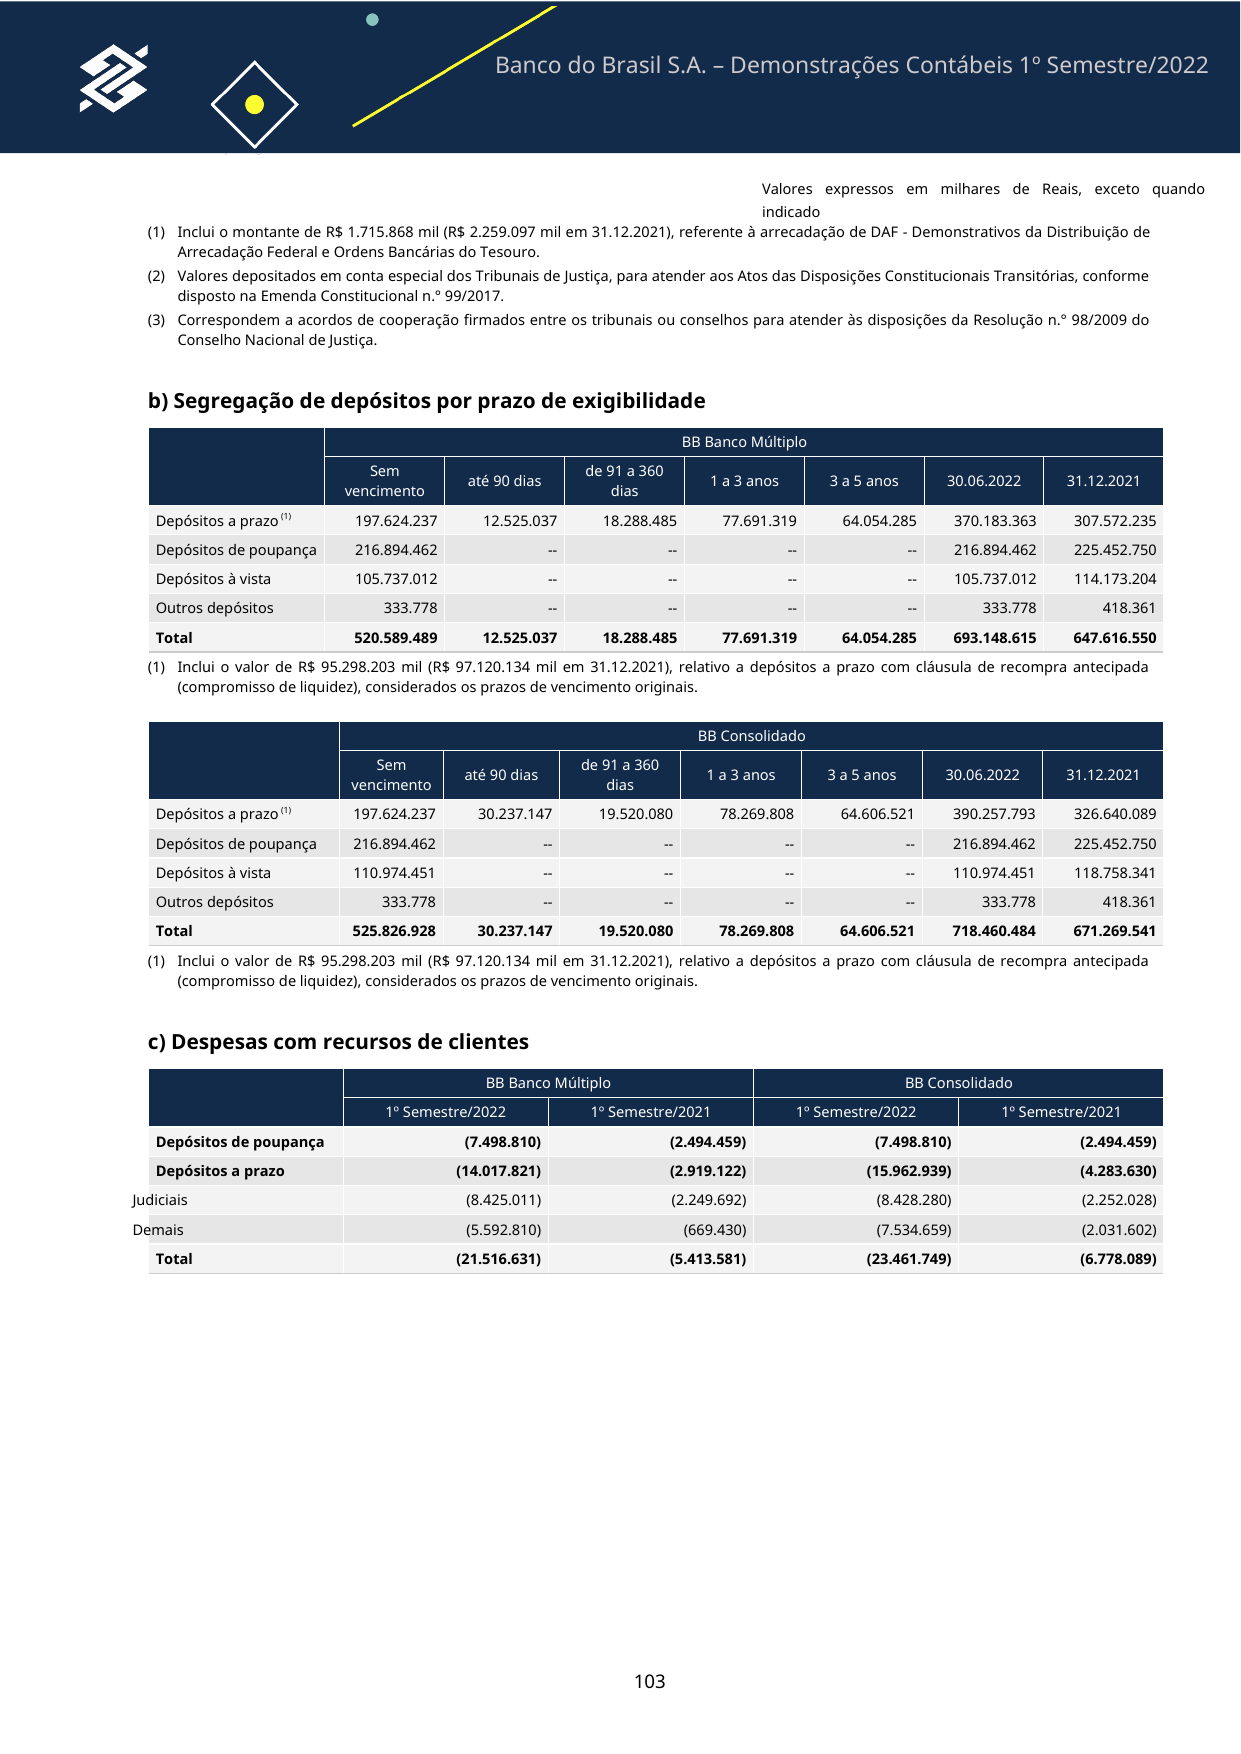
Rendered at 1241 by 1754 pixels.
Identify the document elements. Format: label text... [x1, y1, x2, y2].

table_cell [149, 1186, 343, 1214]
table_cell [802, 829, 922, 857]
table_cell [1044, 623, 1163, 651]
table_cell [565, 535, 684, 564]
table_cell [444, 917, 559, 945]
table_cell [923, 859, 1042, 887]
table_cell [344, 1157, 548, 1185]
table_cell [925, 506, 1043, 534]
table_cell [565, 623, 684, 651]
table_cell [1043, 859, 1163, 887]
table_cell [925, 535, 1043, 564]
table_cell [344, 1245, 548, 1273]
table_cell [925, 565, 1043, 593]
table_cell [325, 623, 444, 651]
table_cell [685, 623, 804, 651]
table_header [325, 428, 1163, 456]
text (1) Inclui o montante de R$ 1.715.868 mil (R$ 2.259.097 mil em 31.12.2021), referente à arrecadação de DAF - Demonstrativos da Distribuição de Arrecadação Federal e Ordens Bancárias do Tesouro. [148, 221, 1152, 261]
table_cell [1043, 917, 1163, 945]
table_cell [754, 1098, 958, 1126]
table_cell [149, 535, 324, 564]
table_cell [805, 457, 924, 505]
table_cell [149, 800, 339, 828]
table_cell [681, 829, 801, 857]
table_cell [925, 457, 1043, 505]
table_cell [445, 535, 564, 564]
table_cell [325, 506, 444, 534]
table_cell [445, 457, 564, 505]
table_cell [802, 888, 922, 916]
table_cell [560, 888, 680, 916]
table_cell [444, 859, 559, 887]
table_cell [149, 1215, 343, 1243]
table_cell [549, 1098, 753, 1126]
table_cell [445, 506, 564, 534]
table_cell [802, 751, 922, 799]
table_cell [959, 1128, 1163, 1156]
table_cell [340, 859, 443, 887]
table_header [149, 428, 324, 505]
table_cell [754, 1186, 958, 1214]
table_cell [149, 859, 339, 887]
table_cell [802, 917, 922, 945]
text (3) Correspondem a acordos de cooperação firmados entre os tribunais ou conselhos para atender às disposições da Resolução n.° 98/2009 do Conselho Nacional de Justiça. [148, 309, 1152, 349]
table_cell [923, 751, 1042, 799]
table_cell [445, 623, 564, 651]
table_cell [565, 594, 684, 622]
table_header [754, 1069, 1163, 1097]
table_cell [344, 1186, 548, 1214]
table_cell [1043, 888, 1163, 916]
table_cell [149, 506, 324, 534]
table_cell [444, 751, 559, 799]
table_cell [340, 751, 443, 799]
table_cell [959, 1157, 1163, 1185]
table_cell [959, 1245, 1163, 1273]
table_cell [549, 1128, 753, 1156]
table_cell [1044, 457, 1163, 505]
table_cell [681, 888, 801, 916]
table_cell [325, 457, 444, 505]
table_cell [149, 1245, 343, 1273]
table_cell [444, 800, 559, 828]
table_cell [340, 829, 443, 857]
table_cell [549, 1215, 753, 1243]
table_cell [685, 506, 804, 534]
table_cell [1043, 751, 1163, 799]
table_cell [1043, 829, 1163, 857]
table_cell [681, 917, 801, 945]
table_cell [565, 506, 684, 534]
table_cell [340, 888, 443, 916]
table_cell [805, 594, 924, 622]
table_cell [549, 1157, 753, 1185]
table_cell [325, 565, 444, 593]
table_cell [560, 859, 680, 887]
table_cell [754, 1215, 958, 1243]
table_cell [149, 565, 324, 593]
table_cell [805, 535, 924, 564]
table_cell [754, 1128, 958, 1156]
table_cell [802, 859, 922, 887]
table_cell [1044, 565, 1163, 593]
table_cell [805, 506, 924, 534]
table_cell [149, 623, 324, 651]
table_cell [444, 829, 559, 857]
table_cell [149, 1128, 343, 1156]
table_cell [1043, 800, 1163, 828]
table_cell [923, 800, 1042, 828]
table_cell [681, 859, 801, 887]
text ) Despesas com recursos de clientes [148, 1027, 1152, 1055]
text (1) Inclui o valor de R$ 95.298.203 mil (R$ 97.120.134 mil em 31.12.2021), relativo a depósitos a prazo com cláusula de recompra antecipada (compromisso de liquidez), considerados os prazos de vencimento originais. [148, 951, 1152, 990]
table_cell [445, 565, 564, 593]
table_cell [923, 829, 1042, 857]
picture [79, 44, 148, 113]
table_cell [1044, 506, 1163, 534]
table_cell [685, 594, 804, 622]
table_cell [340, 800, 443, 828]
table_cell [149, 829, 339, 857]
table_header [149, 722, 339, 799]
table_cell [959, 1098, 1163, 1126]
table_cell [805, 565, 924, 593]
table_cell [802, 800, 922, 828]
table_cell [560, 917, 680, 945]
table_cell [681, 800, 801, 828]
text ) Segregação de depósitos por prazo de exigibilidade [148, 386, 1152, 414]
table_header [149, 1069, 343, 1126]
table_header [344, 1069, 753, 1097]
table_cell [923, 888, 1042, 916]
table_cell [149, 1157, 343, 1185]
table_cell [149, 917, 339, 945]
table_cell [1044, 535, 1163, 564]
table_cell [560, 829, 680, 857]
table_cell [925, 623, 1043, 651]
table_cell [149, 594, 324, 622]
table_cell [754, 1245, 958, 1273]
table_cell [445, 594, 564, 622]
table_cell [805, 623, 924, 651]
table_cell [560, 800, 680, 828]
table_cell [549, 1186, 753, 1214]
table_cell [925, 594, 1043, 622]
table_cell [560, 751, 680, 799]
text (2) Valores depositados em conta especial dos Tribunais de Justiça, para atender aos Atos das Disposições Constitucionais Transitórias, conforme disposto na Emenda Constitucional n.° 99/2017. [148, 265, 1152, 305]
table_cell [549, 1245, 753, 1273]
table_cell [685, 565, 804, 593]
text (1) Inclui o valor de R$ 95.298.203 mil (R$ 97.120.134 mil em 31.12.2021), relativo a depósitos a prazo com cláusula de recompra antecipada (compromisso de liquidez), considerados os prazos de vencimento originais. [148, 657, 1152, 696]
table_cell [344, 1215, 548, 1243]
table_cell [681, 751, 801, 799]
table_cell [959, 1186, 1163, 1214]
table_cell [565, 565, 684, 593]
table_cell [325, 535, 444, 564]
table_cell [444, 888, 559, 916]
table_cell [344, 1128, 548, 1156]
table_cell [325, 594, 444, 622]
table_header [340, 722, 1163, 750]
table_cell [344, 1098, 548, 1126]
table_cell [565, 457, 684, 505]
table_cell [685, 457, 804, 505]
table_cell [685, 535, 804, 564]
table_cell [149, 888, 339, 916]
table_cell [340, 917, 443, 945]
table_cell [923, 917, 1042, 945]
picture [210, 6, 588, 149]
picture [584, 62, 588, 72]
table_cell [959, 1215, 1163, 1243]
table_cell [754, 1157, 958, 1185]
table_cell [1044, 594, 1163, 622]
